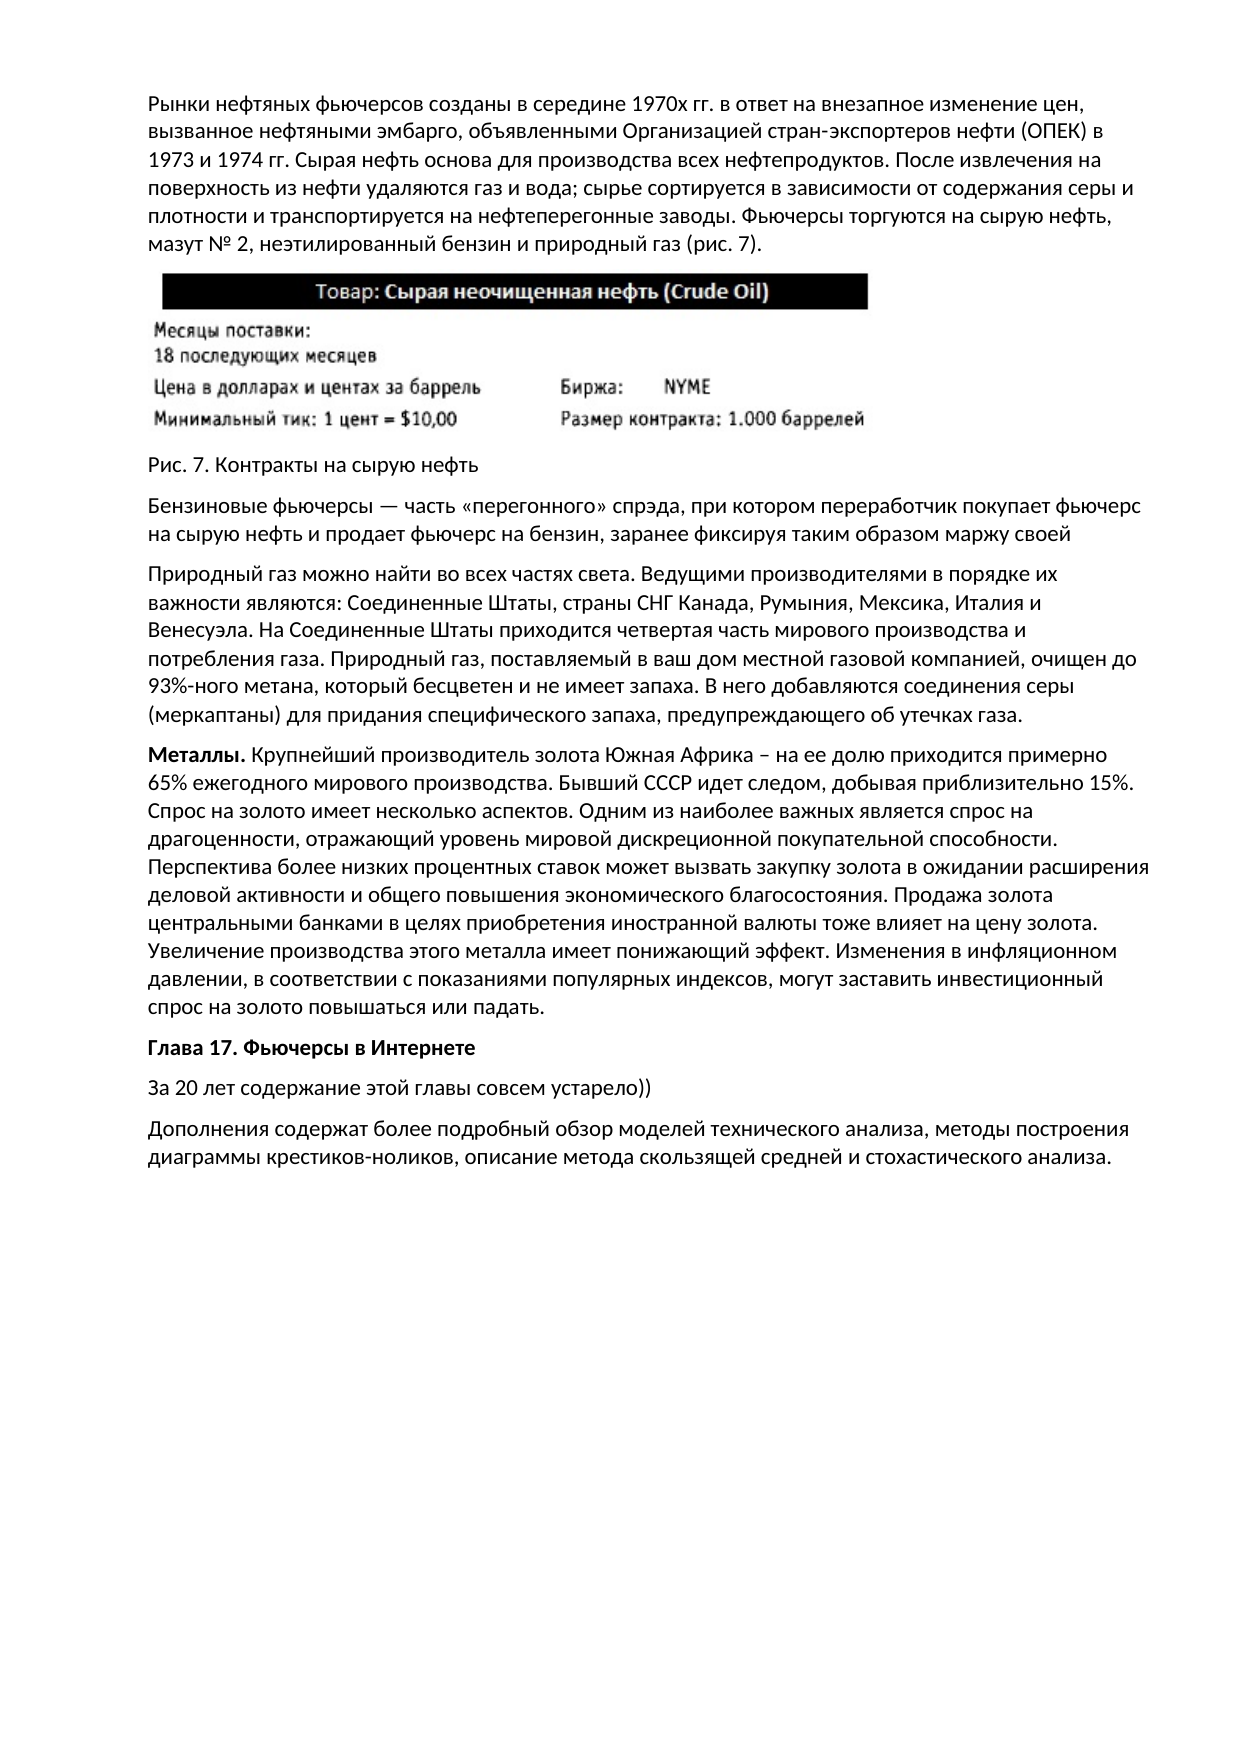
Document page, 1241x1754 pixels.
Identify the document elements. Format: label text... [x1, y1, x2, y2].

picture [147, 269, 876, 438]
text Бензиновые фьючерсы — часть «перегонного» спрэда, при котором переработчик покупает фьючерс на сырую нефть и продает фьючерс на бензин, заранее фиксируя таким образом маржу своей [148, 491, 1152, 547]
text Металлы. Крупнейший производитель золота Южная Африка – на ее долю приходится примерно 65% ежегодного мирового производства. Бывший СССР идет следом, добывая приблизительно 15%. Спрос на золото имеет несколько аспектов. Одним из наиболее важных является спрос на драгоценности, отражающий уровень мировой дискреционной покупательной способности. Перспектива более низких процентных ставок может вызвать закупку золота в ожидании расширения деловой активности и общего повышения экономического благосостояния. Продажа золота центральными банками в целях приобретения иностранной валюты тоже влияет на цену золота. Увеличение производства этого металла имеет понижающий эффект. Изменения в инфляционном давлении, в соответствии с показаниями популярных индексов, могут заставить инвестиционный спрос на золото повышаться или падать. [148, 740, 1152, 1020]
text Глава 17. Фьючерсы в Интернете [148, 1033, 1152, 1061]
text Рынки нефтяных фьючерсов созданы в середине 1970х гг. в ответ на внезапное изменение цен, вызванное нефтяными эмбарго, объявленными Организацией стран-экспортеров нефти (ОПЕК) в 1973 и 1974 гг. Сырая нефть основа для производства всех нефтепродуктов. После извлечения на поверхность из нефти удаляются газ и вода; сырье сортируется в зависимости от содержания серы и плотности и транспортируется на нефтеперегонные заводы. Фьючерсы торгуются на сырую нефть, мазут № 2, неэтилированный бензин и природный газ (рис. 7). [148, 89, 1152, 257]
text За 20 лет содержание этой главы совсем устарело)) [148, 1073, 1152, 1101]
text Природный газ можно найти во всех частях света. Ведущими производителями в порядке их важности являются: Соединенные Штаты, страны СНГ Канада, Румыния, Мексика, Италия и Венесуэла. На Соединенные Штаты приходится четвертая часть мирового производства и потребления газа. Природный газ, поставляемый в ваш дом местной газовой компанией, очищен до 93%-ного метана, который бесцветен и не имеет запаха. В него добавляются соединения серы (меркаптаны) для придания специфического запаха, предупреждающего об утечках газа. [148, 559, 1152, 728]
text Дополнения содержат более подробный обзор моделей технического анализа, методы построения диаграммы крестиков-ноликов, описание метода скользящей средней и стохастического анализа. [148, 1114, 1152, 1170]
text Рис. 7. Контракты на сырую нефть [148, 451, 1152, 478]
